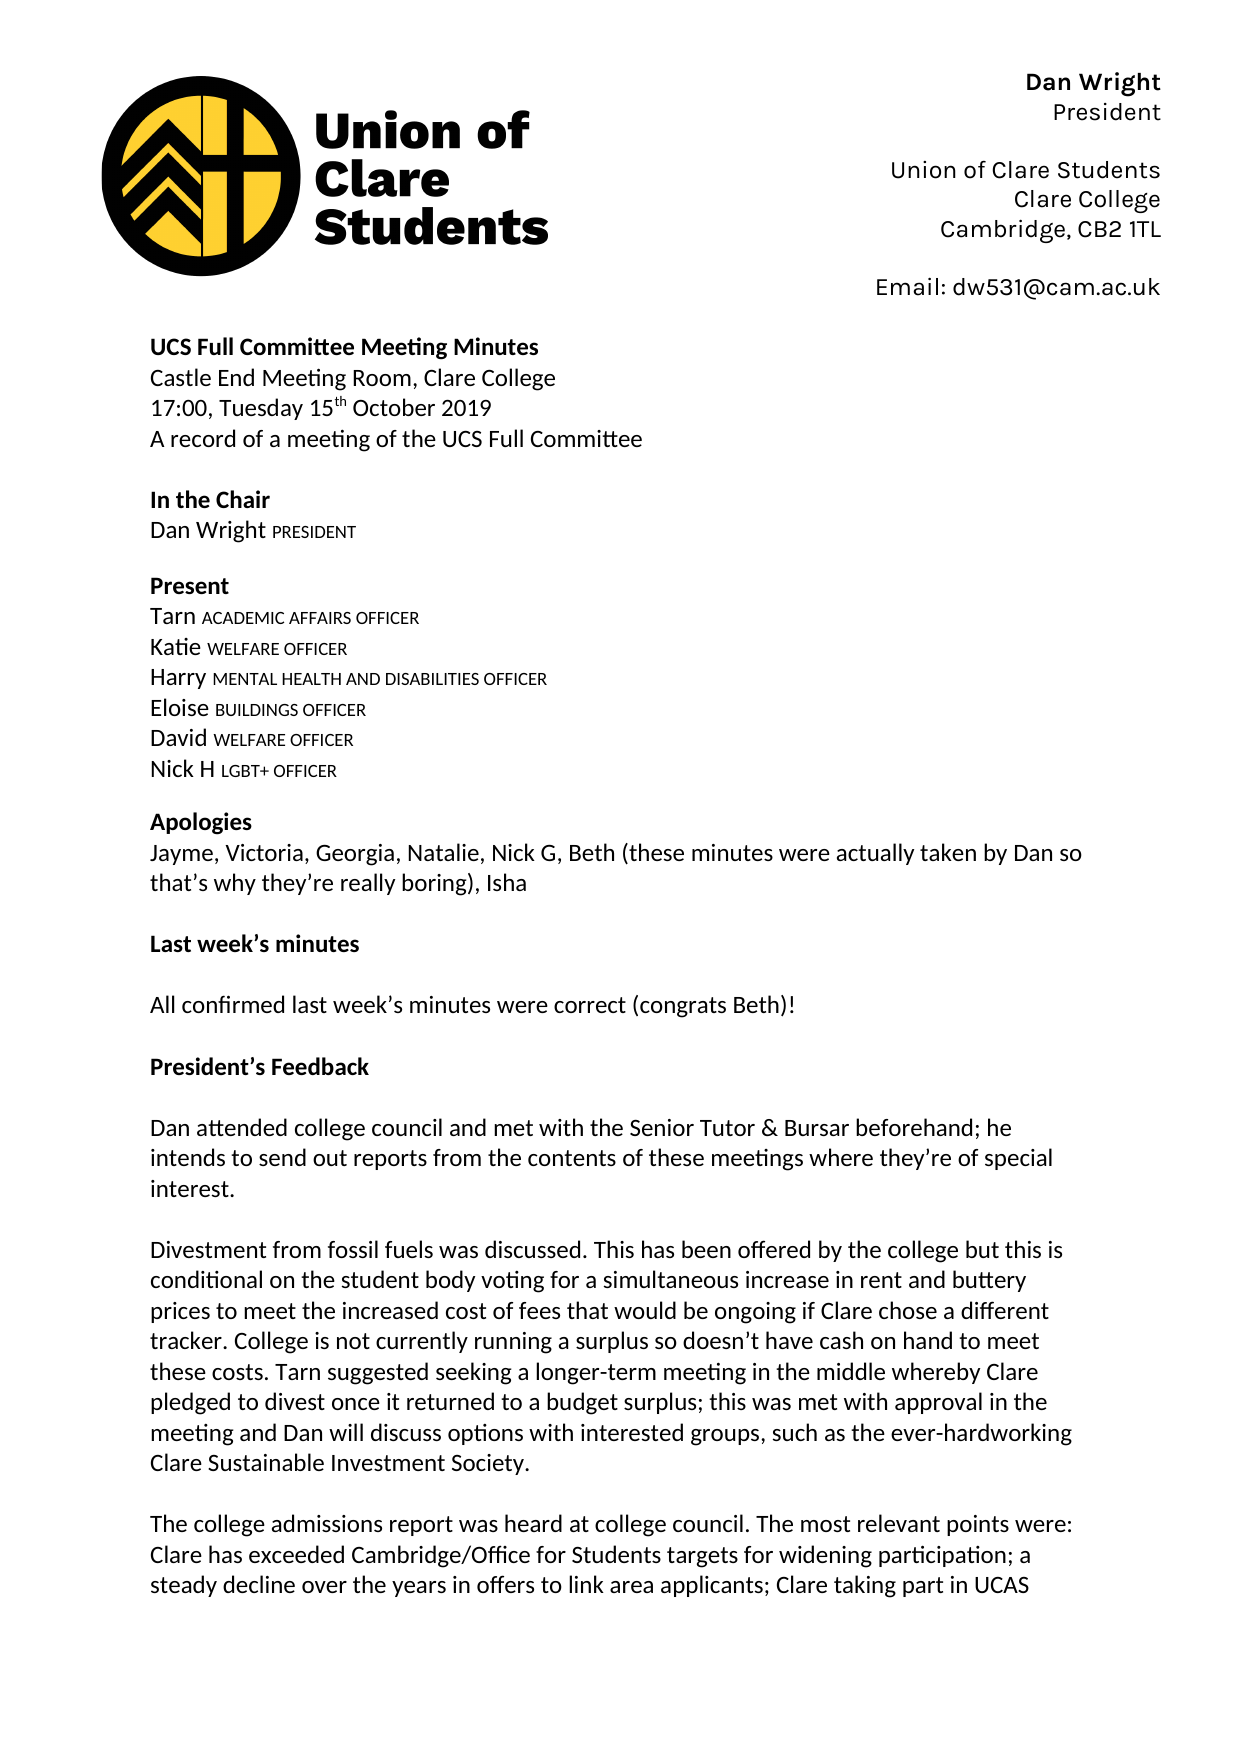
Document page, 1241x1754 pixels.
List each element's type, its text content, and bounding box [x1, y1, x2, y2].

text All confirmed last week’s minutes were correct (congrats Beth)! [150, 989, 1090, 1020]
text Dan attended college council and met with the Senior Tutor & Bursar beforehand; he intends to send out reports from the contents of these meetings where they’re of special interest. [150, 1112, 1090, 1203]
text President’s Feedback [150, 1051, 1090, 1081]
text 17:00, Tuesday 15th October 2019 [150, 392, 1090, 423]
text Eloise BUILDINGS OFFICER [150, 692, 1090, 722]
text Jayme, Victoria, Georgia, Natalie, Nick G, Beth (these minutes were actually taken by Dan so that’s why they’re really boring), Isha [150, 837, 1090, 898]
text Divestment from fossil fuels was discussed. This has been offered by the college but this is conditional on the student body voting for a simultaneous increase in rent and buttery prices to meet the increased cost of fees that would be ongoing if Clare chose a different tracker. College is not currently running a surplus so doesn’t have cash on hand to meet these costs. Tarn suggested seeking a longer-term meeting in the middle whereby Clare pledged to divest once it returned to a budget surplus; this was met with approval in the meeting and Dan will discuss options with interested groups, such as the ever-hardworking Clare Sustainable Investment Society. [150, 1234, 1090, 1478]
text A record of a meeting of the UCS Full Committee [150, 423, 1090, 453]
text David WELFARE OFFICER [150, 722, 1090, 753]
text Last week’s minutes [150, 928, 1090, 959]
text In the Chair [150, 484, 1090, 514]
picture [101, 63, 586, 291]
text Tarn ACADEMIC AFFAIRS OFFICER [150, 600, 1090, 631]
text Castle End Meeting Room, Clare College [150, 362, 1090, 392]
text Present [150, 570, 1090, 600]
text Harry MENTAL HEALTH AND DISABILITIES OFFICER [150, 661, 1090, 692]
text Katie WELFARE OFFICER [150, 631, 1090, 661]
text Dan Wright PRESIDENT [150, 514, 1090, 545]
text Apologies [150, 806, 1090, 837]
text Nick H LGBT+ OFFICER [150, 753, 1090, 783]
text UCS Full Committee Meeting Minutes [150, 331, 1090, 362]
